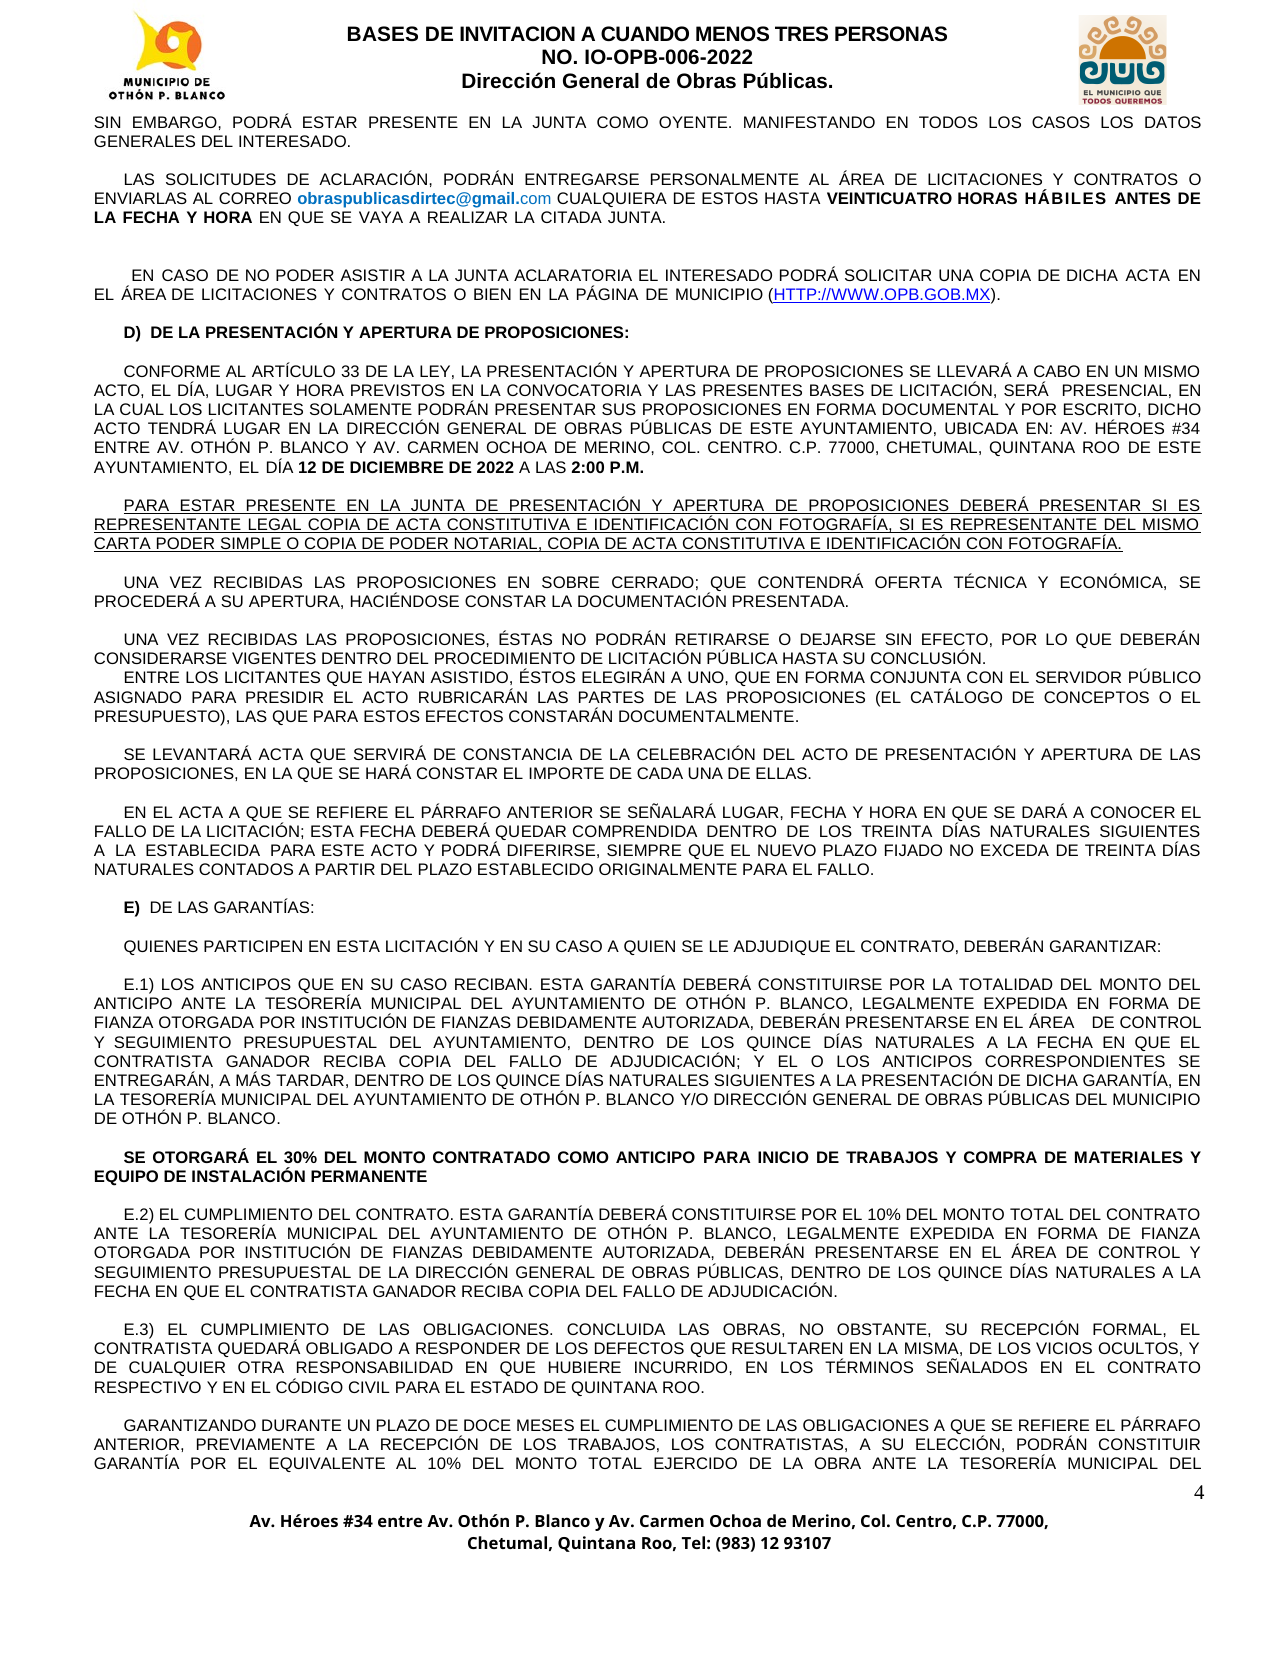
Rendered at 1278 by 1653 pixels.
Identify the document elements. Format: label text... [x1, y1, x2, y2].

text D) DE LA PRESENTACIÓN Y APERTURA DE PROPOSICIONES: [94, 323, 1201, 342]
text PARA ESTAR PRESENTE EN LA JUNTA DE PRESENTACIÓN Y APERTURA DE PROPOSICIONES DEBERÁ PRESENTAR SI ES REPRESENTANTE LEGAL COPIA DE ACTA CONSTITUTIVA E IDENTIFICACIÓN CON FOTOGRAFÍA, SI ES REPRESENTANTE DEL MISMO CARTA PODER SIMPLE O COPIA DE PODER NOTARIAL, COPIA DE ACTA CONSTITUTIVA E IDENTIFICACIÓN CON FOTOGRAFÍA. [94, 533, 1201, 553]
text EN EL ACTA A QUE SE REFIERE EL PÁRRAFO ANTERIOR SE SEÑALARÁ LUGAR, FECHA Y HORA EN QUE SE DARÁ A CONOCER EL FALLO DE LA LICITACIÓN; ESTA FECHA DEBERÁ QUEDAR COMPRENDIDA DENTRO DE LOS TREINTA DÍAS NATURALES SIGUIENTES A LA ESTABLECIDA PARA ESTE ACTO Y PODRÁ DIFERIRSE, SIEMPRE QUE EL NUEVO PLAZO FIJADO NO EXCEDA DE TREINTA DÍAS NATURALES CONTADOS A PARTIR DEL PLAZO ESTABLECIDO ORIGINALMENTE PARA EL FALLO. [94, 802, 1201, 879]
picture [104, 0, 237, 112]
text EN CASO DE NO PODER ASISTIR A LA JUNTA ACLARATORIA EL INTERESADO PODRÁ SOLICITAR UNA COPIA DE DICHA ACTA EN EL ÁREA DE LICITACIONES Y CONTRATOS O BIEN EN LA PÁGINA DE MUNICIPIO (HTTP://WWW.OPB.GOB.MX). [94, 266, 1201, 304]
text UNA VEZ RECIBIDAS LAS PROPOSICIONES, ÉSTAS NO PODRÁN RETIRARSE O DEJARSE SIN EFECTO, POR LO QUE DEBERÁN CONSIDERARSE VIGENTES DENTRO DEL PROCEDIMIENTO DE LICITACIÓN PÚBLICA HASTA SU CONCLUSIÓN. [94, 630, 1201, 668]
text SE OTORGARÁ EL 30% DEL MONTO CONTRATADO COMO ANTICIPO PARA INICIO DE TRABAJOS Y COMPRA DE MATERIALES Y EQUIPO DE INSTALACIÓN PERMANENTE [94, 1147, 1201, 1186]
text CONFORME AL ARTÍCULO 33 DE LA LEY, LA PRESENTACIÓN Y APERTURA DE PROPOSICIONES SE LLEVARÁ A CABO EN UN MISMO ACTO, EL DÍA, LUGAR Y HORA PREVISTOS EN LA CONVOCATORIA Y LAS PRESENTES BASES DE LICITACIÓN, SERÁ PRESENCIAL, EN LA CUAL LOS LICITANTES SOLAMENTE PODRÁN PRESENTAR SUS PROPOSICIONES EN FORMA DOCUMENTAL Y POR ESCRITO, DICHO ACTO TENDRÁ LUGAR EN LA DIRECCIÓN GENERAL DE OBRAS PÚBLICAS DE ESTE AYUNTAMIENTO, UBICADA EN: AV. HÉROES #34 ENTRE AV. OTHÓN P. BLANCO Y AV. CARMEN OCHOA DE MERINO, COL. CENTRO. C.P. 77000, CHETUMAL, QUINTANA ROO DE ESTE AYUNTAMIENTO, EL DÍA 12 DE DICIEMBRE DE 2022 A LAS 2:00 P.M. [94, 362, 1201, 477]
text E) DE LAS GARANTÍAS: [94, 898, 1201, 917]
text SE LEVANTARÁ ACTA QUE SERVIRÁ DE CONSTANCIA DE LA CELEBRACIÓN DEL ACTO DE PRESENTACIÓN Y APERTURA DE LAS PROPOSICIONES, EN LA QUE SE HARÁ CONSTAR EL IMPORTE DE CADA UNA DE ELLAS. [94, 745, 1201, 783]
text UNA VEZ RECIBIDAS LAS PROPOSICIONES EN SOBRE CERRADO; QUE CONTENDRÁ OFERTA TÉCNICA Y ECONÓMICA, SE PROCEDERÁ A SU APERTURA, HACIÉNDOSE CONSTAR LA DOCUMENTACIÓN PRESENTADA. [94, 572, 1201, 611]
text E.3) EL CUMPLIMIENTO DE LAS OBLIGACIONES. CONCLUIDA LAS OBRAS, NO OBSTANTE, SU RECEPCIÓN FORMAL, EL CONTRATISTA QUEDARÁ OBLIGADO A RESPONDER DE LOS DEFECTOS QUE RESULTAREN EN LA MISMA, DE LOS VICIOS OCULTOS, Y DE CUALQUIER OTRA RESPONSABILIDAD EN QUE HUBIERE INCURRIDO, EN LOS TÉRMINOS SEÑALADOS EN EL CONTRATO RESPECTIVO Y EN EL CÓDIGO CIVIL PARA EL ESTADO DE QUINTANA ROO. [94, 1320, 1201, 1397]
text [94, 1416, 1201, 1473]
text LAS SOLICITUDES DE ACLARACIÓN, PODRÁN ENTREGARSE PERSONALMENTE AL ÁREA DE LICITACIONES Y CONTRATOS O ENVIARLAS AL CORREO obraspublicasdirtec@gmail.com CUALQUIERA DE ESTOS HASTA VEINTICUATRO HORAS HÁBILES ANTES DE LA FECHA Y HORA EN QUE SE VAYA A REALIZAR LA CITADA JUNTA. [94, 170, 1201, 227]
text PARA ESTAR PRESENTE EN LA JUNTA DE PRESENTACIÓN Y APERTURA DE PROPOSICIONES DEBERÁ PRESENTAR SI ES REPRESENTANTE LEGAL COPIA DE ACTA CONSTITUTIVA E IDENTIFICACIÓN CON FOTOGRAFÍA, SI ES REPRESENTANTE DEL MISMO CARTA PODER SIMPLE O COPIA DE PODER NOTARIAL, COPIA DE ACTA CONSTITUTIVA E IDENTIFICACIÓN CON FOTOGRAFÍA. [94, 496, 1201, 532]
text ENTRE LOS LICITANTES QUE HAYAN ASISTIDO, ÉSTOS ELEGIRÁN A UNO, QUE EN FORMA CONJUNTA CON EL SERVIDOR PÚBLICO ASIGNADO PARA PRESIDIR EL ACTO RUBRICARÁN LAS PARTES DE LAS PROPOSICIONES (EL CATÁLOGO DE CONCEPTOS O EL PRESUPUESTO), LAS QUE PARA ESTOS EFECTOS CONSTARÁN DOCUMENTALMENTE. [94, 668, 1201, 726]
text QUIENES PARTICIPEN EN ESTA LICITACIÓN Y EN SU CASO A QUIEN SE LE ADJUDIQUE EL CONTRATO, DEBERÁN GARANTIZAR: [94, 937, 1201, 956]
picture [1078, 15, 1167, 105]
text E.1) LOS ANTICIPOS QUE EN SU CASO RECIBAN. ESTA GARANTÍA DEBERÁ CONSTITUIRSE POR LA TOTALIDAD DEL MONTO DEL ANTICIPO ANTE LA TESORERÍA MUNICIPAL DEL AYUNTAMIENTO DE OTHÓN P. BLANCO, LEGALMENTE EXPEDIDA EN FORMA DE FIANZA OTORGADA POR INSTITUCIÓN DE FIANZAS DEBIDAMENTE AUTORIZADA, DEBERÁN PRESENTARSE EN EL ÁREA DE CONTROL Y SEGUIMIENTO PRESUPUESTAL DEL AYUNTAMIENTO, DENTRO DE LOS QUINCE DÍAS NATURALES A LA FECHA EN QUE EL CONTRATISTA GANADOR RECIBA COPIA DEL FALLO DE ADJUDICACIÓN; Y EL O LOS ANTICIPOS CORRESPONDIENTES SE ENTREGARÁN, A MÁS TARDAR, DENTRO DE LOS QUINCE DÍAS NATURALES SIGUIENTES A LA PRESENTACIÓN DE DICHA GARANTÍA, EN LA TESORERÍA MUNICIPAL DEL AYUNTAMIENTO DE OTHÓN P. BLANCO Y/O DIRECCIÓN GENERAL DE OBRAS PÚBLICAS DEL MUNICIPIO DE OTHÓN P. BLANCO. [94, 975, 1201, 1128]
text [94, 112, 1201, 151]
text E.2) EL CUMPLIMIENTO DEL CONTRATO. ESTA GARANTÍA DEBERÁ CONSTITUIRSE POR EL 10% DEL MONTO TOTAL DEL CONTRATO ANTE LA TESORERÍA MUNICIPAL DEL AYUNTAMIENTO DE OTHÓN P. BLANCO, LEGALMENTE EXPEDIDA EN FORMA DE FIANZA OTORGADA POR INSTITUCIÓN DE FIANZAS DEBIDAMENTE AUTORIZADA, DEBERÁN PRESENTARSE EN EL ÁREA DE CONTROL Y SEGUIMIENTO PRESUPUESTAL DE LA DIRECCIÓN GENERAL DE OBRAS PÚBLICAS, DENTRO DE LOS QUINCE DÍAS NATURALES A LA FECHA EN QUE EL CONTRATISTA GANADOR RECIBA COPIA DEL FALLO DE ADJUDICACIÓN. [94, 1205, 1201, 1301]
